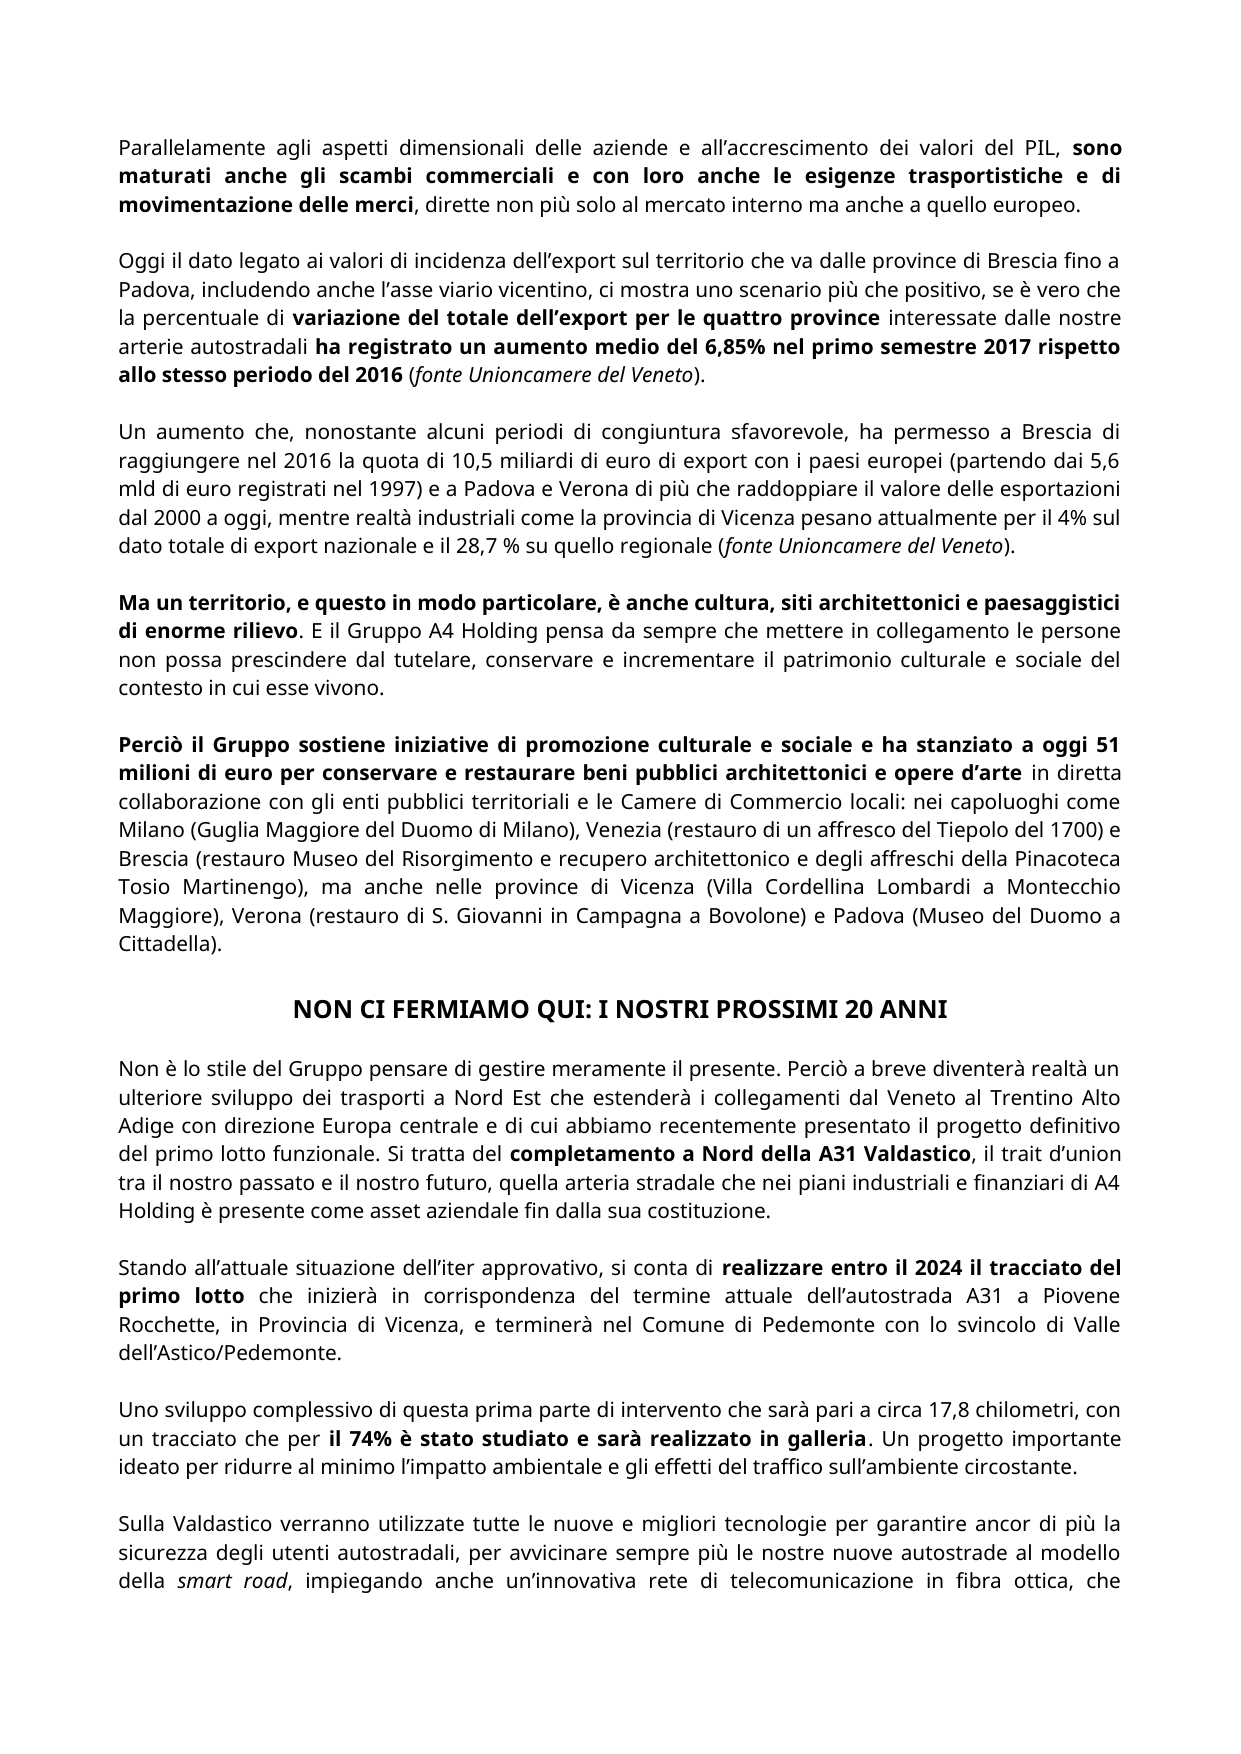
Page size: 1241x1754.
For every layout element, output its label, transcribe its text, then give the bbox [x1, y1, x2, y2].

text Non è lo stile del Gruppo pensare di gestire meramente il presente. Perciò a breve diventerà realtà un ulteriore sviluppo dei trasporti a Nord Est che estenderà i collegamenti dal Veneto al Trentino Alto Adige con direzione Europa centrale e di cui abbiamo recentemente presentato il progetto definitivo del primo lotto funzionale. Si tratta del completamento a Nord della A31 Valdastico, il trait d’union tra il nostro passato e il nostro futuro, quella arteria stradale che nei piani industriali e finanziari di A4 Holding è presente come asset aziendale fin dalla sua costituzione. [118, 1054, 1122, 1225]
text Un aumento che, nonostante alcuni periodi di congiuntura sfavorevole, ha permesso a Brescia di raggiungere nel 2016 la quota di 10,5 miliardi di euro di export con i paesi europei (partendo dai 5,6 mld di euro registrati nel 1997) e a Padova e Verona di più che raddoppiare il valore delle esportazioni dal 2000 a oggi, mentre realtà industriali come la provincia di Vicenza pesano attualmente per il 4% sul dato totale di export nazionale e il 28,7 % su quello regionale (fonte Unioncamere del Veneto). [118, 417, 1122, 559]
text Parallelamente agli aspetti dimensionali delle aziende e all’accrescimento dei valori del PIL, sono maturati anche gli scambi commerciali e con loro anche le esigenze trasportistiche e di movimentazione delle merci, dirette non più solo al mercato interno ma anche a quello europeo. [118, 133, 1122, 218]
text Uno sviluppo complessivo di questa prima parte di intervento che sarà pari a circa 17,8 chilometri, con un tracciato che per il 74% è stato studiato e sarà realizzato in galleria. Un progetto importante ideato per ridurre al minimo l’impatto ambientale e gli effetti del traffico sull’ambiente circostante. [118, 1395, 1122, 1481]
text Ma un territorio, e questo in modo particolare, è anche cultura, siti architettonici e paesaggistici di enorme rilievo. E il Gruppo A4 Holding pensa da sempre che mettere in collegamento le persone non possa prescindere dal tutelare, conservare e incrementare il patrimonio culturale e sociale del contesto in cui esse vivono. [118, 588, 1122, 702]
text NON CI FERMIAMO QUI: I NOSTRI PROSSIMI 20 ANNI [118, 992, 1122, 1026]
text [118, 1509, 1122, 1594]
text Stando all’attuale situazione dell’iter approvativo, si conta di realizzare entro il 2024 il tracciato del primo lotto che inizierà in corrispondenza del termine attuale dell’autostrada A31 a Piovene Rocchette, in Provincia di Vicenza, e terminerà nel Comune di Pedemonte con lo svincolo di Valle dell’Astico/Pedemonte. [118, 1253, 1122, 1367]
text Perciò il Gruppo sostiene iniziative di promozione culturale e sociale e ha stanziato a oggi 51 milioni di euro per conservare e restaurare beni pubblici architettonici e opere d’arte in diretta collaborazione con gli enti pubblici territoriali e le Camere di Commercio locali: nei capoluoghi come Milano (Guglia Maggiore del Duomo di Milano), Venezia (restauro di un affresco del Tiepolo del 1700) e Brescia (restauro Museo del Risorgimento e recupero architettonico e degli affreschi della Pinacoteca Tosio Martinengo), ma anche nelle province di Vicenza (Villa Cordellina Lombardi a Montecchio Maggiore), Verona (restauro di S. Giovanni in Campagna a Bovolone) e Padova (Museo del Duomo a Cittadella). [118, 730, 1122, 958]
text Oggi il dato legato ai valori di incidenza dell’export sul territorio che va dalle province di Brescia fino a Padova, includendo anche l’asse viario vicentino, ci mostra uno scenario più che positivo, se è vero che la percentuale di variazione del totale dell’export per le quattro province interessate dalle nostre arterie autostradali ha registrato un aumento medio del 6,85% nel primo semestre 2017 rispetto allo stesso periodo del 2016 (fonte Unioncamere del Veneto). [118, 247, 1122, 389]
